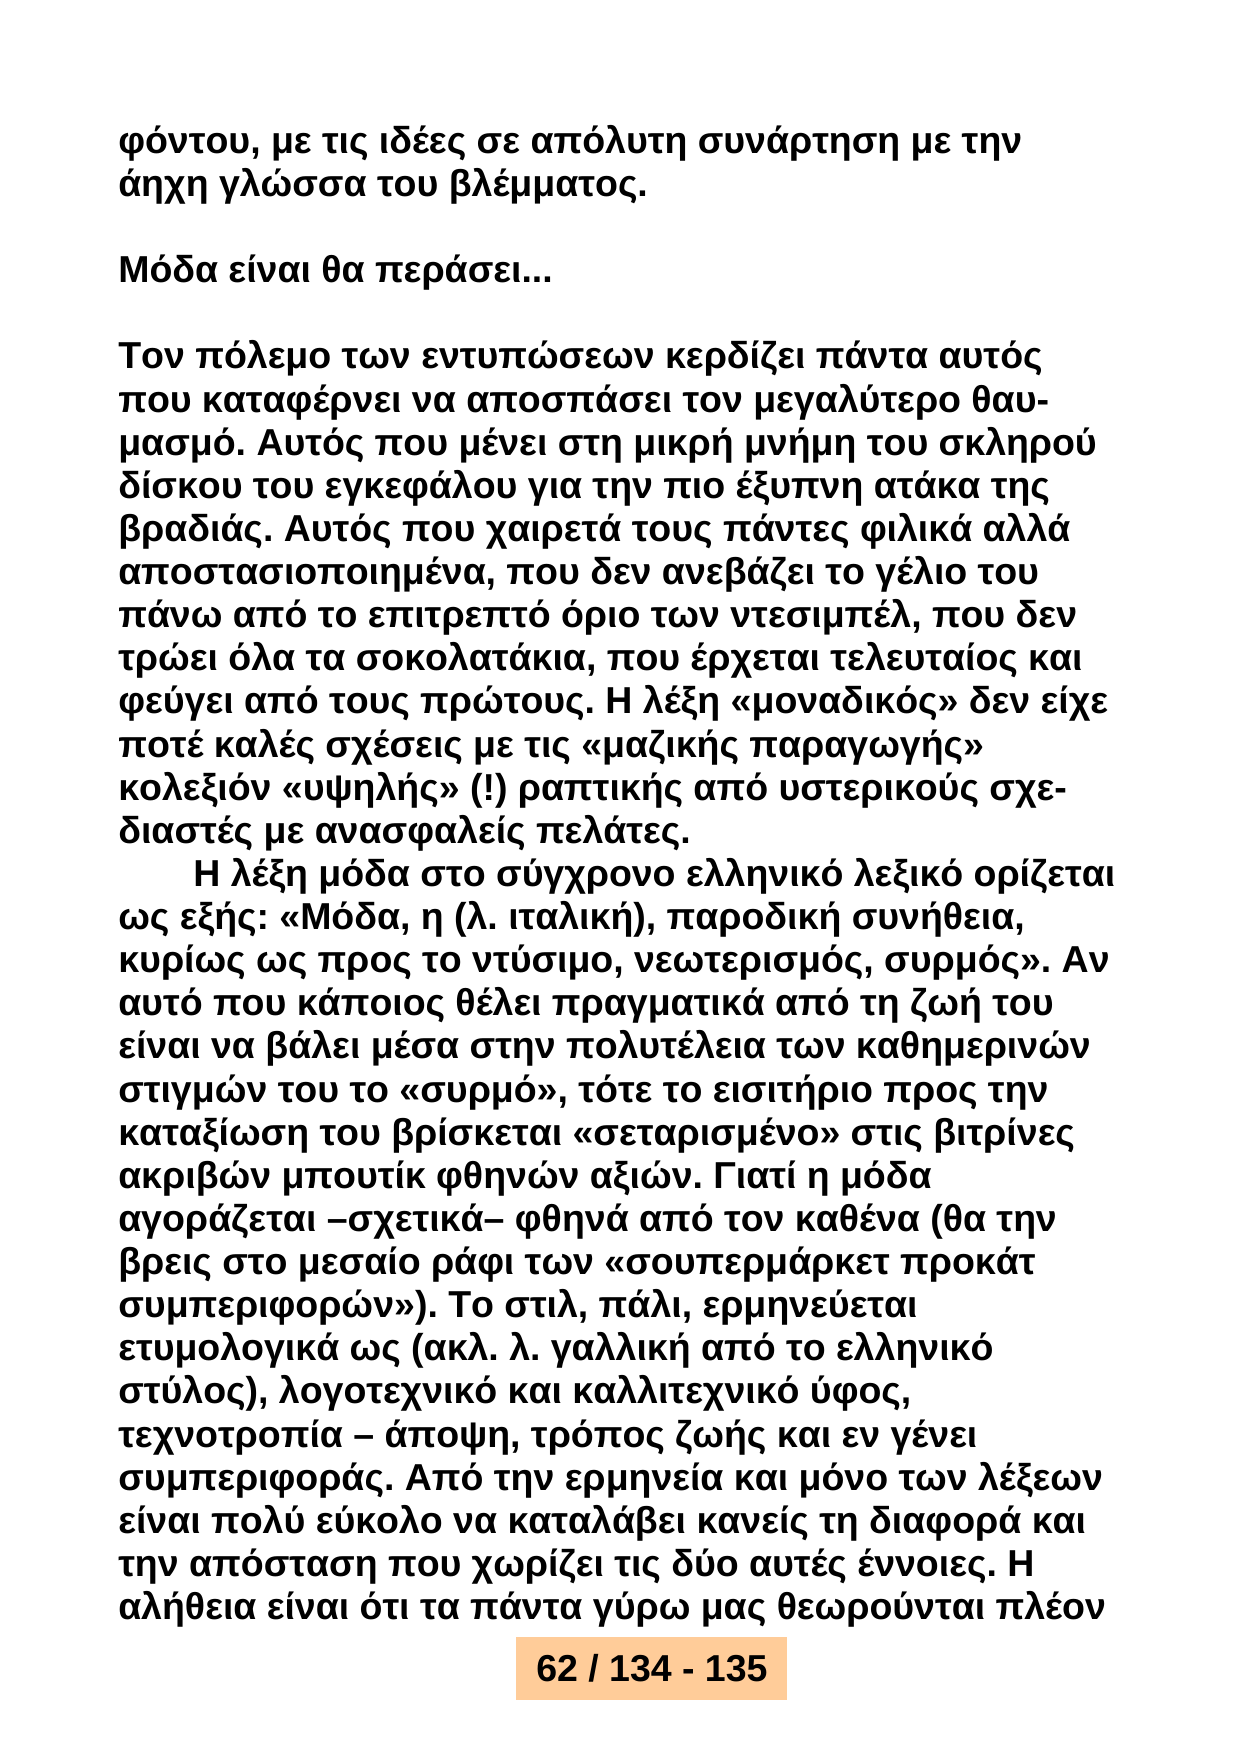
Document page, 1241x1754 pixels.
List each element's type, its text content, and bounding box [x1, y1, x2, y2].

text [118, 851, 1122, 1627]
text Μόδα είναι θα περάσει... [118, 247, 1122, 291]
text Τον πόλεμο των εντυπώσεων κερδίζει πάντα αυτός που καταφέρνει να αποσπάσει τον μεγαλύτερο θαυ-μασμό. Αυτός που μένει στη μικρή μνήμη του σκληρού δίσκου του εγκεφάλου για την πιο έξυπνη ατάκα της βραδιάς. Αυτός που χαιρετά τους πάντες φιλικά αλλά αποστασιοποιημένα, που δεν ανεβάζει το γέλιο του πάνω από το επιτρεπτό όριο των ντεσιμπέλ, που δεν τρώει όλα τα σοκολατάκια, που έρχεται τελευταίος και φεύγει από τους πρώτους. Η λέξη «μοναδικός» δεν είχε ποτέ καλές σχέσεις με τις «μαζικής παραγωγής» κολεξιόν «υψηλής» (!) ραπτικής από υστερικούς σχε-διαστές με ανασφαλείς πελάτες. [118, 334, 1122, 851]
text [118, 118, 1122, 204]
